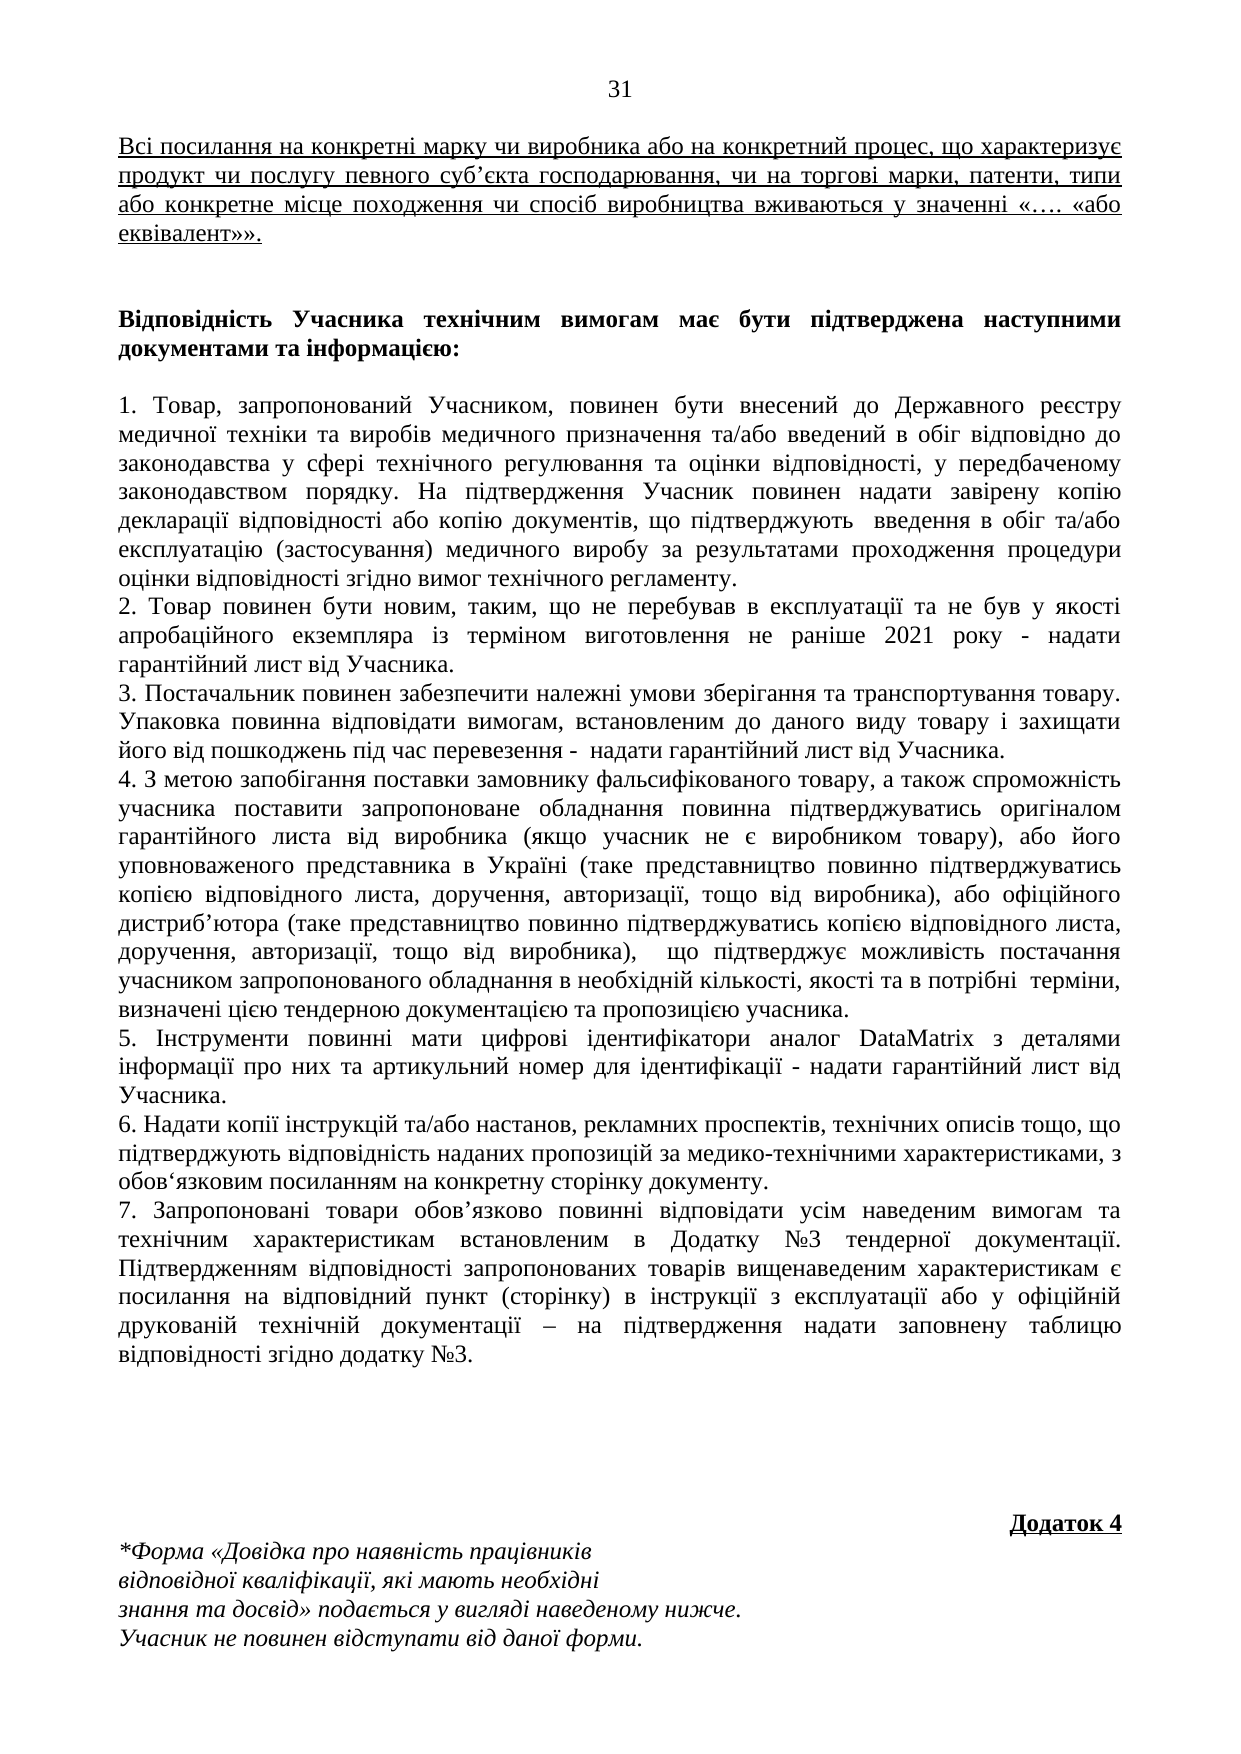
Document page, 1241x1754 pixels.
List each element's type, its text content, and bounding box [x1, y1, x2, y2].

list Всі посилання на конкретні марку чи виробника або на конкретний процес, що характеризує продукт чи послугу певного суб’єкта господарювання, чи на торгові марки, патенти, типи або конкретне місце походження чи спосіб виробництва вживаються у значенні «…. «або еквівалент»». [118, 187, 1122, 214]
text 3. Постачальник повинен забезпечити належні умови зберігання та транспортування товару. Упаковка повинна відповідати вимогам, встановленим до даного виду товару і захищати його від пошкоджень під час перевезення - надати гарантійний лист від Учасника. [118, 678, 1122, 764]
list Відповідність Учасника технічним вимогам має бути підтверджена наступними документами та інформацією: [118, 304, 1122, 361]
text 4. З метою запобігання поставки замовнику фальсифікованого товару, а також спроможність учасника поставити запропоноване обладнання повинна підтверджуватись оригіналом гарантійного листа від виробника (якщо учасник не є виробником товару), або його уповноваженого представника в Україні (таке представництво повинно підтверджуватись копією відповідного листа, доручення, авторизації, тощо від виробника), або офіційного дистриб’ютора (таке представництво повинно підтверджуватись копією відповідного листа, доручення, авторизації, тощо від виробника), що підтверджує можливість постачання учасником запропонованого обладнання в необхідній кількості, якості та в потрібні терміни, визначені цією тендерною документацією та пропозицією учасника. [118, 764, 1122, 1023]
text Додаток 4 [118, 1508, 1122, 1536]
text 5. Інструменти повинні мати цифрові ідентифікатори аналог DataMatrix з деталями інформації про них та артикульний номер для ідентифікації - надати гарантійний лист від Учасника. [118, 1023, 1122, 1109]
text 2. Товар повинен бути новим, таким, що не перебував в експлуатації та не був у якості апробаційного екземпляра із терміном виготовлення не раніше 2021 року - надати гарантійний лист від Учасника. [118, 591, 1122, 678]
text 7. Запропоновані товари обов’язково повинні відповідати усім наведеним вимогам та технічним характеристикам встановленим в Додатку №3 тендерної документації. Підтвердженням відповідності запропонованих товарів вищенаведеним характеристикам є посилання на відповідний пункт (сторінку) в інструкції з експлуатації або у офіційній друкованій технічній документації – на підтвердження надати заповнену таблицю відповідності згідно додатку №3. [118, 1195, 1122, 1368]
list Всі посилання на конкретні марку чи виробника або на конкретний процес, що характеризує продукт чи послугу певного суб’єкта господарювання, чи на торгові марки, патенти, типи або конкретне місце походження чи спосіб виробництва вживаються у значенні «…. «або еквівалент»». [118, 158, 1122, 185]
text знання та досвід» подається у вигляді наведеному нижче. [118, 1594, 1122, 1623]
text 6. Надати копії інструкцій та/або настанов, рекламних проспектів, технічних описів тощо, що підтверджують відповідність наданих пропозицій за медико-технічними характеристиками, з обов‘язковим посиланням на конкретну сторінку документу. [118, 1109, 1122, 1195]
list Всі посилання на конкретні марку чи виробника або на конкретний процес, що характеризує продукт чи послугу певного суб’єкта господарювання, чи на торгові марки, патенти, типи або конкретне місце походження чи спосіб виробництва вживаються у значенні «…. «або еквівалент»». [118, 215, 1122, 246]
text Учасник не повинен відступати від даної форми. [118, 1623, 1122, 1651]
text 1. Товар, запропонований Учасником, повинен бути внесений до Державного реєстру медичної техніки та виробів медичного призначення та/або введений в обіг відповідно до законодавства у сфері технічного регулювання та оцінки відповідності, у передбаченому законодавством порядку. На підтвердження Учасник повинен надати завірену копію декларації відповідності або копію документів, що підтверджують введення в обіг та/або експлуатацію (застосування) медичного виробу за результатами проходження процедури оцінки відповідності згідно вимог технічного регламенту. [118, 390, 1122, 591]
text відповідної кваліфікації, які мають необхідні [118, 1565, 1122, 1594]
text *Форма «Довідка про наявність працівників [118, 1536, 1122, 1565]
list Всі посилання на конкретні марку чи виробника або на конкретний процес, що характеризує продукт чи послугу певного суб’єкта господарювання, чи на торгові марки, патенти, типи або конкретне місце походження чи спосіб виробництва вживаються у значенні «…. «або еквівалент»». [118, 131, 1122, 156]
